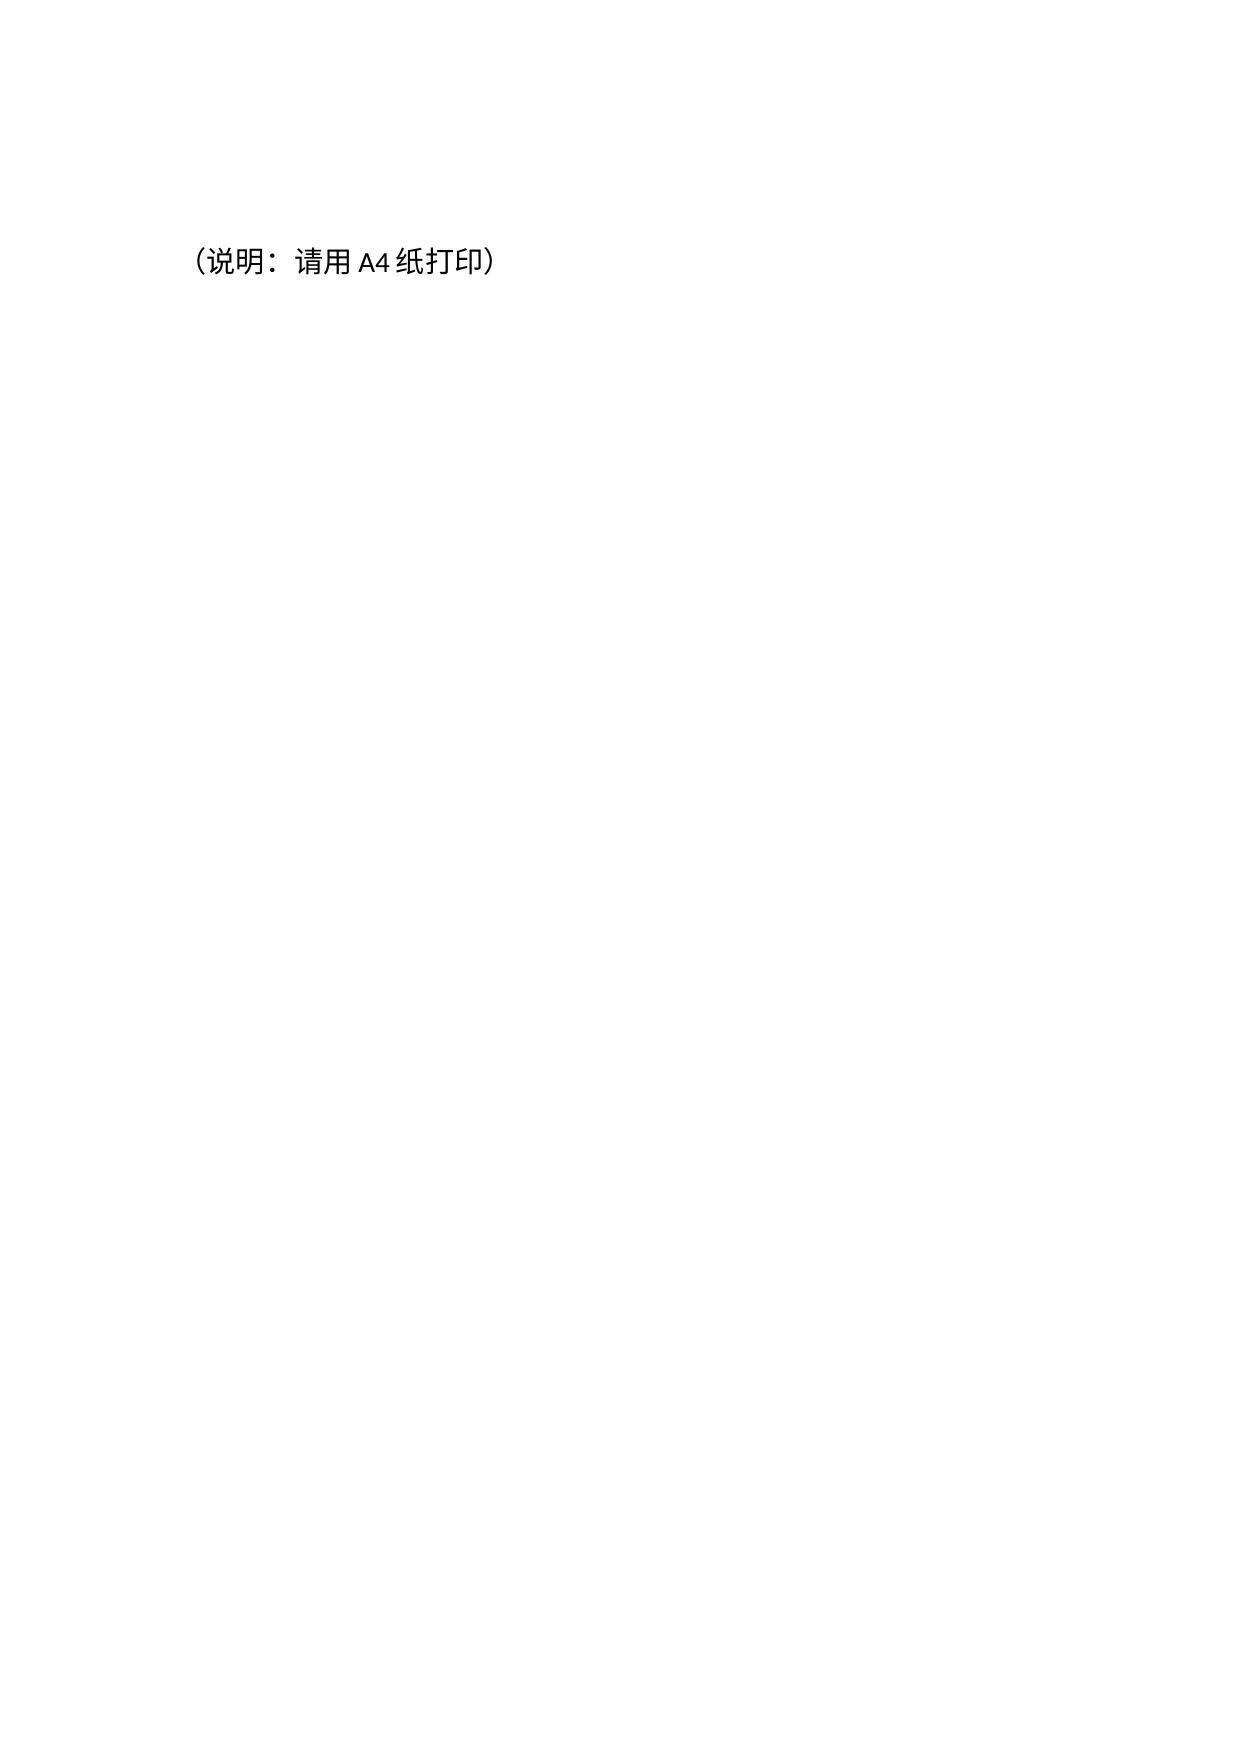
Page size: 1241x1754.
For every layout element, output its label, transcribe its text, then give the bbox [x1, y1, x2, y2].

text （说明：请用A4纸打印） [177, 227, 1053, 292]
